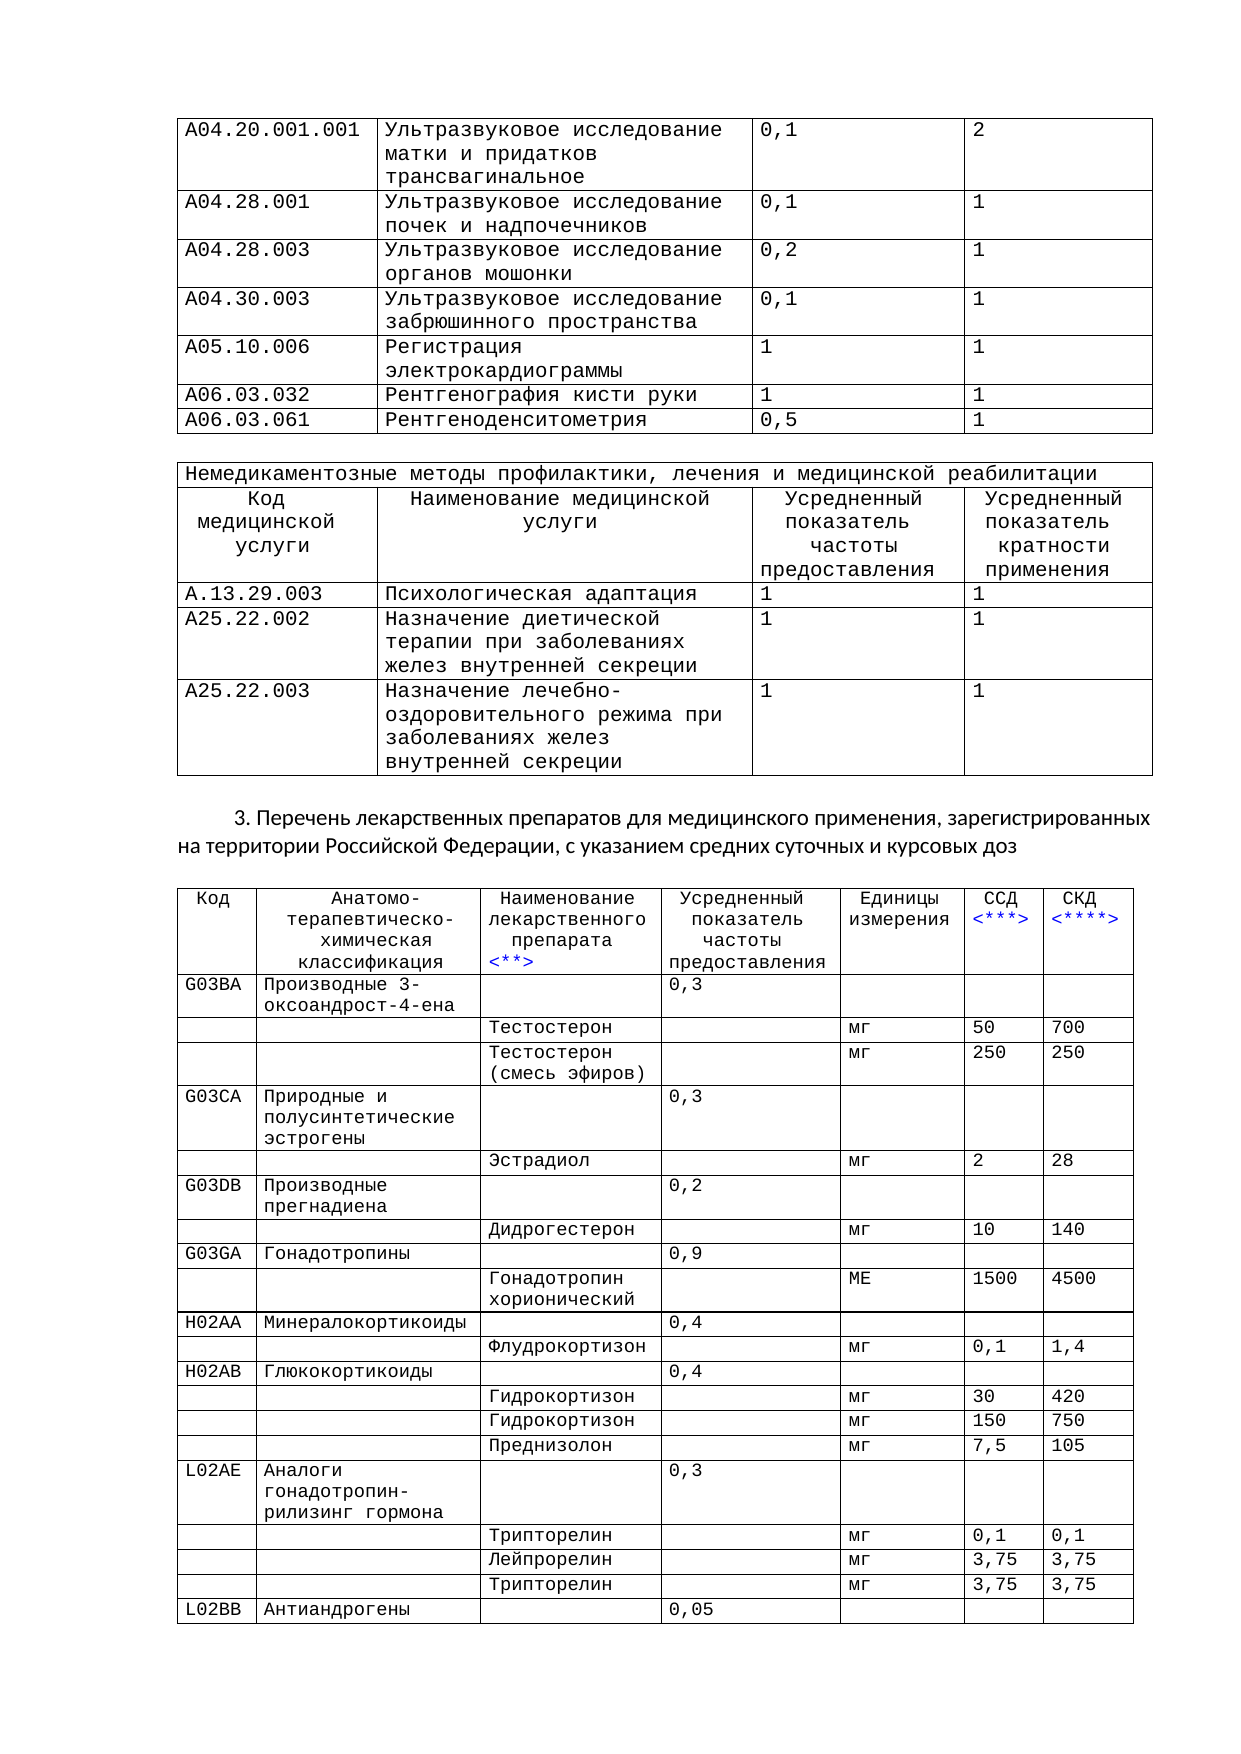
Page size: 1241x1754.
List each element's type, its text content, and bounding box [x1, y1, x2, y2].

table_cell мг [841, 1436, 964, 1459]
table_cell [178, 1018, 256, 1042]
table_cell 1 [965, 336, 1152, 383]
table_cell 1 [753, 680, 964, 774]
table_cell A.13.29.003 [178, 583, 377, 607]
table_cell [481, 1086, 661, 1150]
table_cell 1500 [965, 1269, 1043, 1311]
table_cell Назначение лечебно- оздоровительного режима при заболеваниях желез внутренней секреции [378, 680, 752, 774]
table_cell Назначение диетической терапии при заболеваниях желез внутренней секреции [378, 608, 752, 679]
table_cell мг [841, 1550, 964, 1574]
table_cell [481, 1244, 661, 1268]
table_cell G03GA [178, 1244, 256, 1268]
table_cell 140 [1044, 1220, 1133, 1243]
table_cell Глюкокортикоиды [257, 1362, 480, 1385]
table_cell 1 [965, 608, 1152, 679]
table_cell 105 [1044, 1436, 1133, 1459]
table_cell Антиандрогены [257, 1599, 480, 1623]
table_cell Эстрадиол [481, 1151, 661, 1175]
table_cell [841, 1244, 964, 1268]
table_cell 1 [965, 288, 1152, 335]
table_cell 10 [965, 1220, 1043, 1243]
table_cell 30 [965, 1386, 1043, 1410]
table_cell 1 [753, 583, 964, 607]
table_cell 420 [1044, 1386, 1133, 1410]
table_cell 250 [1044, 1043, 1133, 1085]
table_cell [965, 1599, 1043, 1623]
table_header Код [178, 889, 256, 974]
table_cell [965, 1313, 1043, 1336]
table_cell Ультразвуковое исследование матки и придатков трансвагинальное [378, 119, 752, 190]
table_cell 3,75 [965, 1550, 1043, 1574]
table_cell Гидрокортизон [481, 1411, 661, 1435]
table_cell [178, 1386, 256, 1410]
table_cell 700 [1044, 1018, 1133, 1042]
table_cell Ультразвуковое исследование почек и надпочечников [378, 191, 752, 238]
table_cell [257, 1337, 480, 1361]
table_cell G03BA [178, 975, 256, 1017]
table_cell [965, 1461, 1043, 1524]
table_cell [662, 1220, 840, 1243]
table_header Анатомо- терапевтическо- химическая классификация [257, 889, 480, 974]
table_cell A06.03.061 [178, 409, 377, 433]
table_cell 2 [965, 119, 1152, 190]
table_cell 3,75 [1044, 1575, 1133, 1598]
table_cell Флудрокортизон [481, 1337, 661, 1361]
table_cell Психологическая адаптация [378, 583, 752, 607]
table_cell [178, 1436, 256, 1459]
table_cell 0,2 [662, 1176, 840, 1218]
table_cell 0,3 [662, 1461, 840, 1524]
table_cell 1 [965, 409, 1152, 433]
table_cell [257, 1220, 480, 1243]
text 3. Перечень лекарственных препаратов для медицинского применения, зарегистрированных на территории Российской Федерации, с указанием средних суточных и курсовых доз [177, 803, 1152, 859]
table_cell G03DB [178, 1176, 256, 1218]
table_cell A05.10.006 [178, 336, 377, 383]
table_cell мг [841, 1151, 964, 1175]
table_cell Регистрация электрокардиограммы [378, 336, 752, 383]
table_cell 250 [965, 1043, 1043, 1085]
table_cell [841, 1461, 964, 1524]
table_cell 28 [1044, 1151, 1133, 1175]
table_cell 0,1 [965, 1525, 1043, 1549]
table_cell 0,1 [1044, 1525, 1133, 1549]
table_cell L02AE [178, 1461, 256, 1524]
table_cell 1 [965, 583, 1152, 607]
table_cell 0,1 [753, 191, 964, 238]
table_cell [662, 1269, 840, 1311]
table_cell мг [841, 1386, 964, 1410]
table_cell [1044, 975, 1133, 1017]
table_cell [257, 1269, 480, 1311]
table_cell Производные прегнадиена [257, 1176, 480, 1218]
table_cell A04.30.003 [178, 288, 377, 335]
table_cell 750 [1044, 1411, 1133, 1435]
table_cell 7,5 [965, 1436, 1043, 1459]
table_cell [257, 1525, 480, 1549]
table_cell Производные 3- оксоандрост-4-ена [257, 975, 480, 1017]
table_cell 3,75 [965, 1575, 1043, 1598]
table_cell [1044, 1461, 1133, 1524]
table_cell H02AB [178, 1362, 256, 1385]
table_cell Дидрогестерон [481, 1220, 661, 1243]
table_cell [481, 1599, 661, 1623]
table_cell 0,4 [662, 1313, 840, 1336]
table_cell [662, 1386, 840, 1410]
table_cell мг [841, 1337, 964, 1361]
table_cell 50 [965, 1018, 1043, 1042]
table_cell Трипторелин [481, 1575, 661, 1598]
table_cell Тестостерон [481, 1018, 661, 1042]
table_cell 1 [965, 240, 1152, 287]
table_cell [965, 1362, 1043, 1385]
table_cell [841, 1599, 964, 1623]
table_cell [662, 1151, 840, 1175]
table_cell [257, 1151, 480, 1175]
table_header Усредненный показатель частоты предоставления [662, 889, 840, 974]
table_cell [481, 1362, 661, 1385]
table_cell мг [841, 1018, 964, 1042]
table_cell [257, 1411, 480, 1435]
table_cell A04.28.003 [178, 240, 377, 287]
table_cell [178, 1220, 256, 1243]
table_cell Рентгенография кисти руки [378, 385, 752, 408]
table_cell Усредненный показатель кратности применения [965, 488, 1152, 582]
table_cell [481, 1461, 661, 1524]
table_cell [1044, 1086, 1133, 1150]
table_cell 0,2 [753, 240, 964, 287]
table_cell [178, 1575, 256, 1598]
table_cell [662, 1525, 840, 1549]
table_cell 0,5 [753, 409, 964, 433]
table_cell Усредненный показатель частоты предоставления [753, 488, 964, 582]
table_cell [841, 975, 964, 1017]
table_cell [841, 1176, 964, 1218]
table_cell [662, 1018, 840, 1042]
table_cell 0,9 [662, 1244, 840, 1268]
table_cell [481, 975, 661, 1017]
table_cell [662, 1550, 840, 1574]
table_cell 0,1 [965, 1337, 1043, 1361]
table_cell [662, 1436, 840, 1459]
table_cell 3,75 [1044, 1550, 1133, 1574]
table_cell [257, 1436, 480, 1459]
table_cell [257, 1043, 480, 1085]
table_cell Наименование медицинской услуги [378, 488, 752, 582]
table_cell 1 [965, 385, 1152, 408]
table_cell [965, 1176, 1043, 1218]
table_cell H02AA [178, 1313, 256, 1336]
table_cell 4500 [1044, 1269, 1133, 1311]
table_cell мг [841, 1220, 964, 1243]
table_cell [662, 1575, 840, 1598]
table_cell [965, 1086, 1043, 1150]
table_cell Гидрокортизон [481, 1386, 661, 1410]
table_cell 1 [753, 336, 964, 383]
table_cell [965, 975, 1043, 1017]
table_cell 1 [965, 680, 1152, 774]
table_cell Ультразвуковое исследование забрюшинного пространства [378, 288, 752, 335]
table_cell [481, 1313, 661, 1336]
table_cell 0,4 [662, 1362, 840, 1385]
table_cell [841, 1362, 964, 1385]
table_cell мг [841, 1411, 964, 1435]
table_cell Минералокортикоиды [257, 1313, 480, 1336]
table_cell Тестостерон (смесь эфиров) [481, 1043, 661, 1085]
table_cell [841, 1313, 964, 1336]
table_cell [1044, 1313, 1133, 1336]
table_cell A25.22.002 [178, 608, 377, 679]
table_cell L02BB [178, 1599, 256, 1623]
table_cell 0,05 [662, 1599, 840, 1623]
table_header СКД <****> [1044, 889, 1133, 974]
table_cell Преднизолон [481, 1436, 661, 1459]
table_header Единицы измерения [841, 889, 964, 974]
table_cell Код медицинской услуги [178, 488, 377, 582]
table_cell [1044, 1599, 1133, 1623]
table_cell [662, 1411, 840, 1435]
table_cell [965, 1244, 1043, 1268]
table_cell 0,3 [662, 975, 840, 1017]
table_header Наименование лекарственного препарата <**> [481, 889, 661, 974]
table_cell A04.20.001.001 [178, 119, 377, 190]
table_cell 1 [753, 608, 964, 679]
table_cell [1044, 1176, 1133, 1218]
table_cell [257, 1575, 480, 1598]
table_cell [257, 1386, 480, 1410]
table_cell [1044, 1244, 1133, 1268]
table_cell [178, 1043, 256, 1085]
table_cell [178, 1337, 256, 1361]
table_cell 1 [965, 191, 1152, 238]
table_cell 0,1 [753, 119, 964, 190]
table_cell [481, 1176, 661, 1218]
table_cell Рентгеноденситометрия [378, 409, 752, 433]
table_cell Трипторелин [481, 1525, 661, 1549]
table_header ССД <***> [965, 889, 1043, 974]
table_cell 0,3 [662, 1086, 840, 1150]
table_cell [178, 1411, 256, 1435]
table_cell 1 [753, 385, 964, 408]
table_cell [662, 1043, 840, 1085]
table_cell [178, 1525, 256, 1549]
table_cell [257, 1550, 480, 1574]
table_cell [257, 1018, 480, 1042]
table_cell мг [841, 1043, 964, 1085]
table_cell 150 [965, 1411, 1043, 1435]
table_cell G03CA [178, 1086, 256, 1150]
table_cell Гонадотропин хорионический [481, 1269, 661, 1311]
table_cell мг [841, 1575, 964, 1598]
table_cell [1044, 1362, 1133, 1385]
table_header Немедикаментозные методы профилактики, лечения и медицинской реабилитации [178, 463, 1152, 487]
table_cell A04.28.001 [178, 191, 377, 238]
table_cell [841, 1086, 964, 1150]
table_cell 1,4 [1044, 1337, 1133, 1361]
table_cell Лейпрорелин [481, 1550, 661, 1574]
table_cell [662, 1337, 840, 1361]
table_cell Ультразвуковое исследование органов мошонки [378, 240, 752, 287]
table_cell A06.03.032 [178, 385, 377, 408]
table_cell 2 [965, 1151, 1043, 1175]
table_cell [178, 1269, 256, 1311]
table_cell [178, 1151, 256, 1175]
table_cell Природные и полусинтетические эстрогены [257, 1086, 480, 1150]
table_cell мг [841, 1525, 964, 1549]
table_cell 0,1 [753, 288, 964, 335]
table_cell Аналоги гонадотропин- рилизинг гормона [257, 1461, 480, 1524]
table_cell [178, 1550, 256, 1574]
table_cell Гонадотропины [257, 1244, 480, 1268]
table_cell A25.22.003 [178, 680, 377, 774]
table_cell МЕ [841, 1269, 964, 1311]
